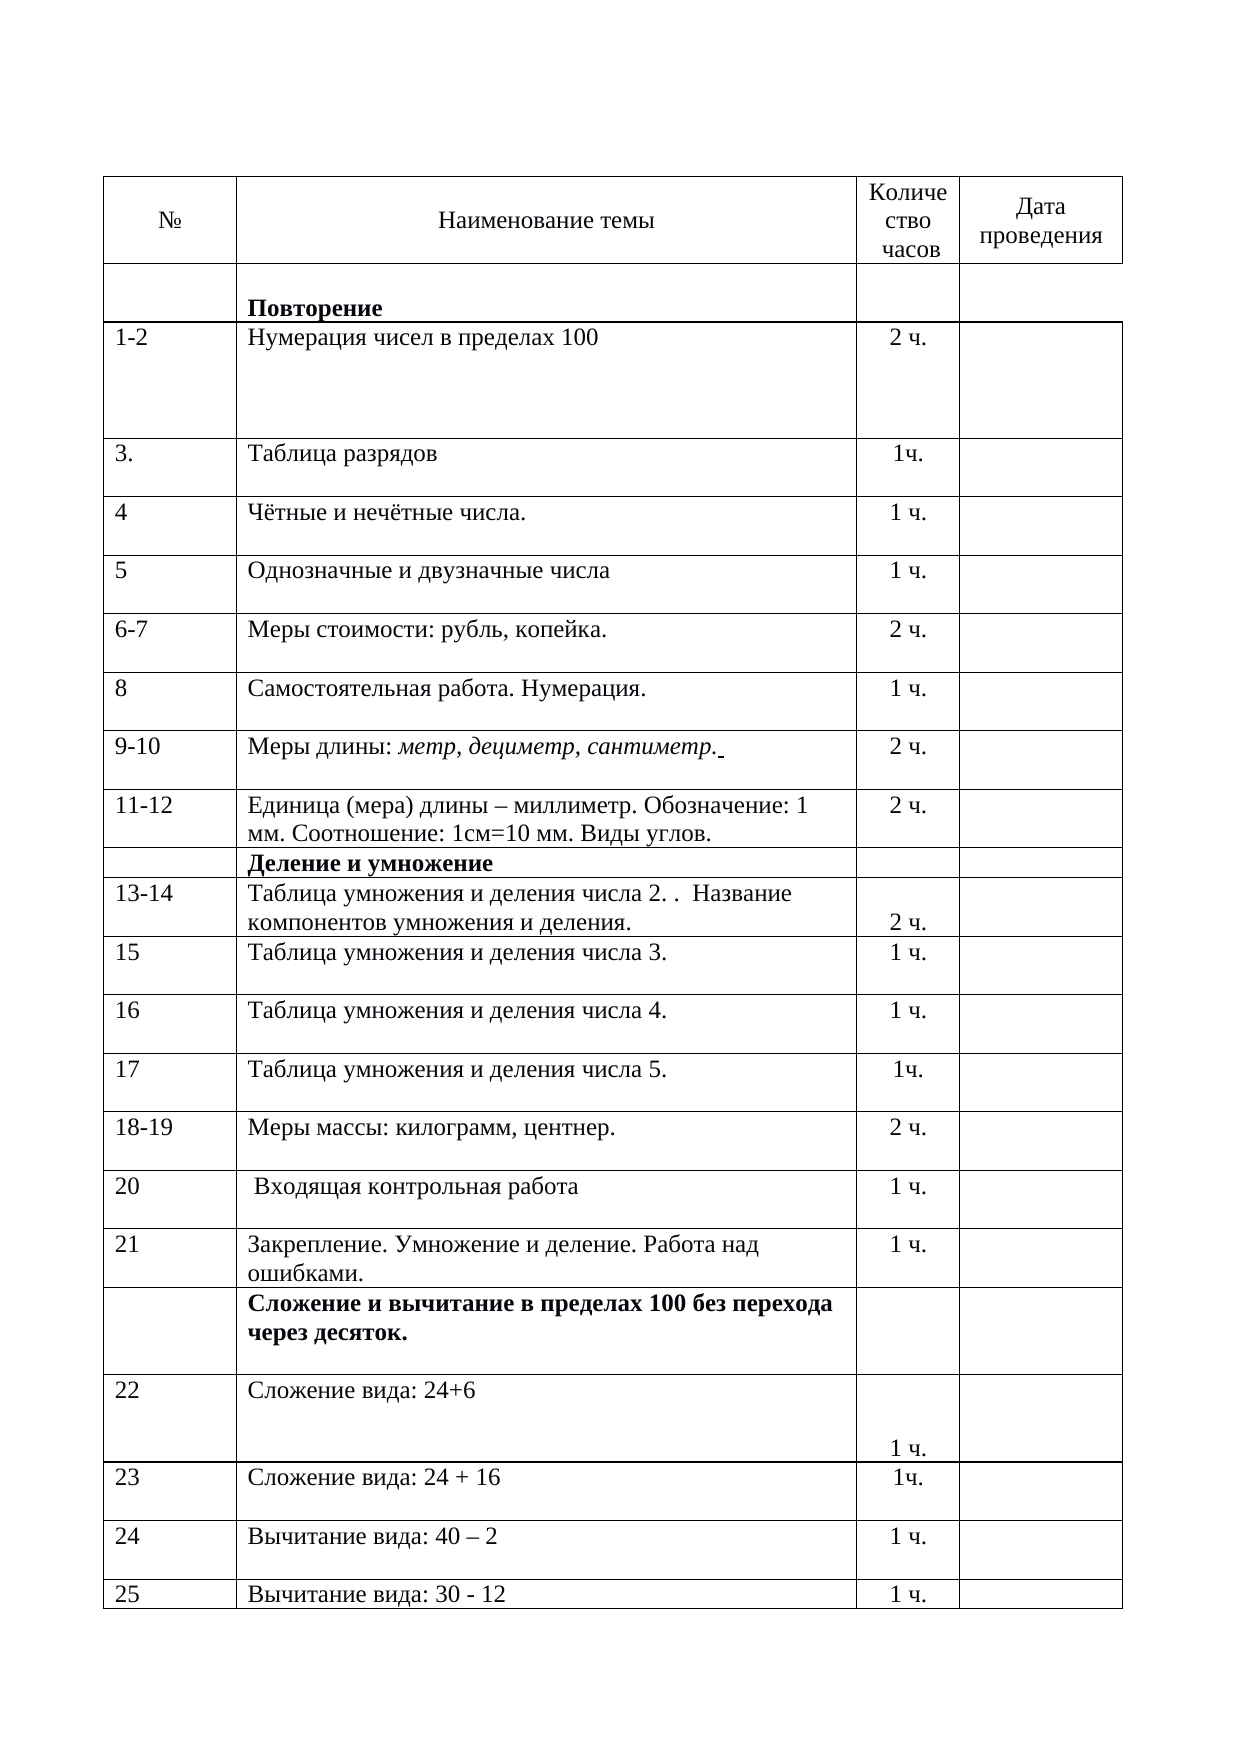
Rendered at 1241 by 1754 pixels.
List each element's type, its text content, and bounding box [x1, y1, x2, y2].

table_cell 1 ч. [857, 1229, 959, 1287]
table_cell 25 [104, 1580, 236, 1608]
table_cell [960, 673, 1122, 730]
table_cell Однозначные и двузначные числа [237, 556, 856, 613]
table_cell Закрепление. Умножение и деление. Работа над ошибками. [237, 1229, 856, 1287]
table_cell 15 [104, 937, 236, 994]
table_cell [960, 1054, 1122, 1111]
table_cell 2 ч. [857, 731, 959, 789]
table_cell [960, 1112, 1122, 1170]
table_cell 22 [104, 1375, 236, 1461]
table_cell Деление и умножение [237, 848, 856, 877]
table_header Количество часов [857, 177, 959, 263]
table_cell 13-14 [104, 878, 236, 936]
table_cell [960, 1463, 1122, 1520]
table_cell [237, 1580, 856, 1608]
table_cell Сложение вида: 24+6 [237, 1375, 856, 1461]
table_cell [960, 878, 1122, 936]
table_cell Сложение и вычитание в пределах 100 без перехода через десяток. [237, 1288, 856, 1374]
table_cell 21 [104, 1229, 236, 1287]
table_cell 2 ч. [857, 790, 959, 847]
table_cell 2 ч. [857, 1112, 959, 1170]
table_cell [960, 1229, 1122, 1287]
table_header № [104, 177, 236, 263]
table_cell [960, 995, 1122, 1053]
table_cell 1 ч. [857, 497, 959, 554]
table_cell [960, 1375, 1122, 1461]
table_cell 8 [104, 673, 236, 730]
table_cell Таблица умножения и деления числа 5. [237, 1054, 856, 1111]
table_cell Самостоятельная работа. Нумерация. [237, 673, 856, 730]
table_cell 1 ч. [857, 937, 959, 994]
table_cell 2 ч. [857, 614, 959, 672]
table_cell 20 [104, 1171, 236, 1228]
table_cell [960, 1171, 1122, 1228]
table_cell [104, 848, 236, 877]
table_cell 18-19 [104, 1112, 236, 1170]
table_cell 2 ч. [857, 323, 959, 437]
table_cell Единица (мера) длины – миллиметр. Обозначение: 1 мм. Соотношение: 1см=10 мм. Виды углов. [237, 790, 856, 847]
table_cell 1ч. [857, 1463, 959, 1520]
table_cell [960, 556, 1122, 613]
table_cell [104, 264, 236, 321]
table_cell [960, 1288, 1122, 1374]
table_cell Таблица разрядов [237, 439, 856, 496]
table_cell [960, 439, 1122, 496]
table_cell [960, 1521, 1122, 1578]
table_cell [104, 1288, 236, 1374]
table_cell 11-12 [104, 790, 236, 847]
table_cell [960, 937, 1122, 994]
table_cell 1 ч. [857, 1375, 959, 1461]
table_cell [960, 614, 1122, 672]
table_cell 1 ч. [857, 556, 959, 613]
table_cell [960, 790, 1122, 847]
table_cell Вычитание вида: 40 – 2 [237, 1521, 856, 1578]
table_cell [960, 323, 1122, 437]
table_cell Меры длины: метр, дециметр, сантиметр. [237, 731, 856, 789]
table_cell 1 ч. [857, 1521, 959, 1578]
table_cell 1 ч. [857, 1171, 959, 1228]
table_cell [960, 731, 1122, 789]
table_cell [857, 264, 959, 321]
table_cell 1 ч. [857, 1580, 959, 1608]
table_cell 1 ч. [857, 995, 959, 1053]
table_header Наименование темы [237, 177, 856, 263]
table_cell 9-10 [104, 731, 236, 789]
table_cell Повторение [237, 264, 856, 321]
table_cell Меры стоимости: рубль, копейка. [237, 614, 856, 672]
table_cell Чётные и нечётные числа. [237, 497, 856, 554]
table_cell Нумерация чисел в пределах 100 [237, 323, 856, 437]
table_cell Таблица умножения и деления числа 4. [237, 995, 856, 1053]
table_cell [960, 848, 1122, 877]
table_cell [857, 1288, 959, 1374]
table_cell 1ч. [857, 439, 959, 496]
table_cell 16 [104, 995, 236, 1053]
table_cell 1-2 [104, 323, 236, 437]
table_cell 5 [104, 556, 236, 613]
table_cell [960, 1580, 1122, 1608]
table_cell 17 [104, 1054, 236, 1111]
table_cell Входящая контрольная работа [237, 1171, 856, 1228]
table_cell 4 [104, 497, 236, 554]
table_cell [960, 497, 1122, 554]
table_cell Сложение вида: 24 + 16 [237, 1463, 856, 1520]
table_cell 24 [104, 1521, 236, 1578]
table_cell [857, 848, 959, 877]
table_cell Таблица умножения и деления числа 2. . Название компонентов умножения и деления. [237, 878, 856, 936]
table_cell 3. [104, 439, 236, 496]
table_cell Меры массы: килограмм, центнер. [237, 1112, 856, 1170]
table_cell 6-7 [104, 614, 236, 672]
table_cell 1ч. [857, 1054, 959, 1111]
table_cell Таблица умножения и деления числа 3. [237, 937, 856, 994]
table_cell 1 ч. [857, 673, 959, 730]
table_header Дата проведения [960, 177, 1122, 263]
table_cell 23 [104, 1463, 236, 1520]
table_cell 2 ч. [857, 878, 959, 936]
